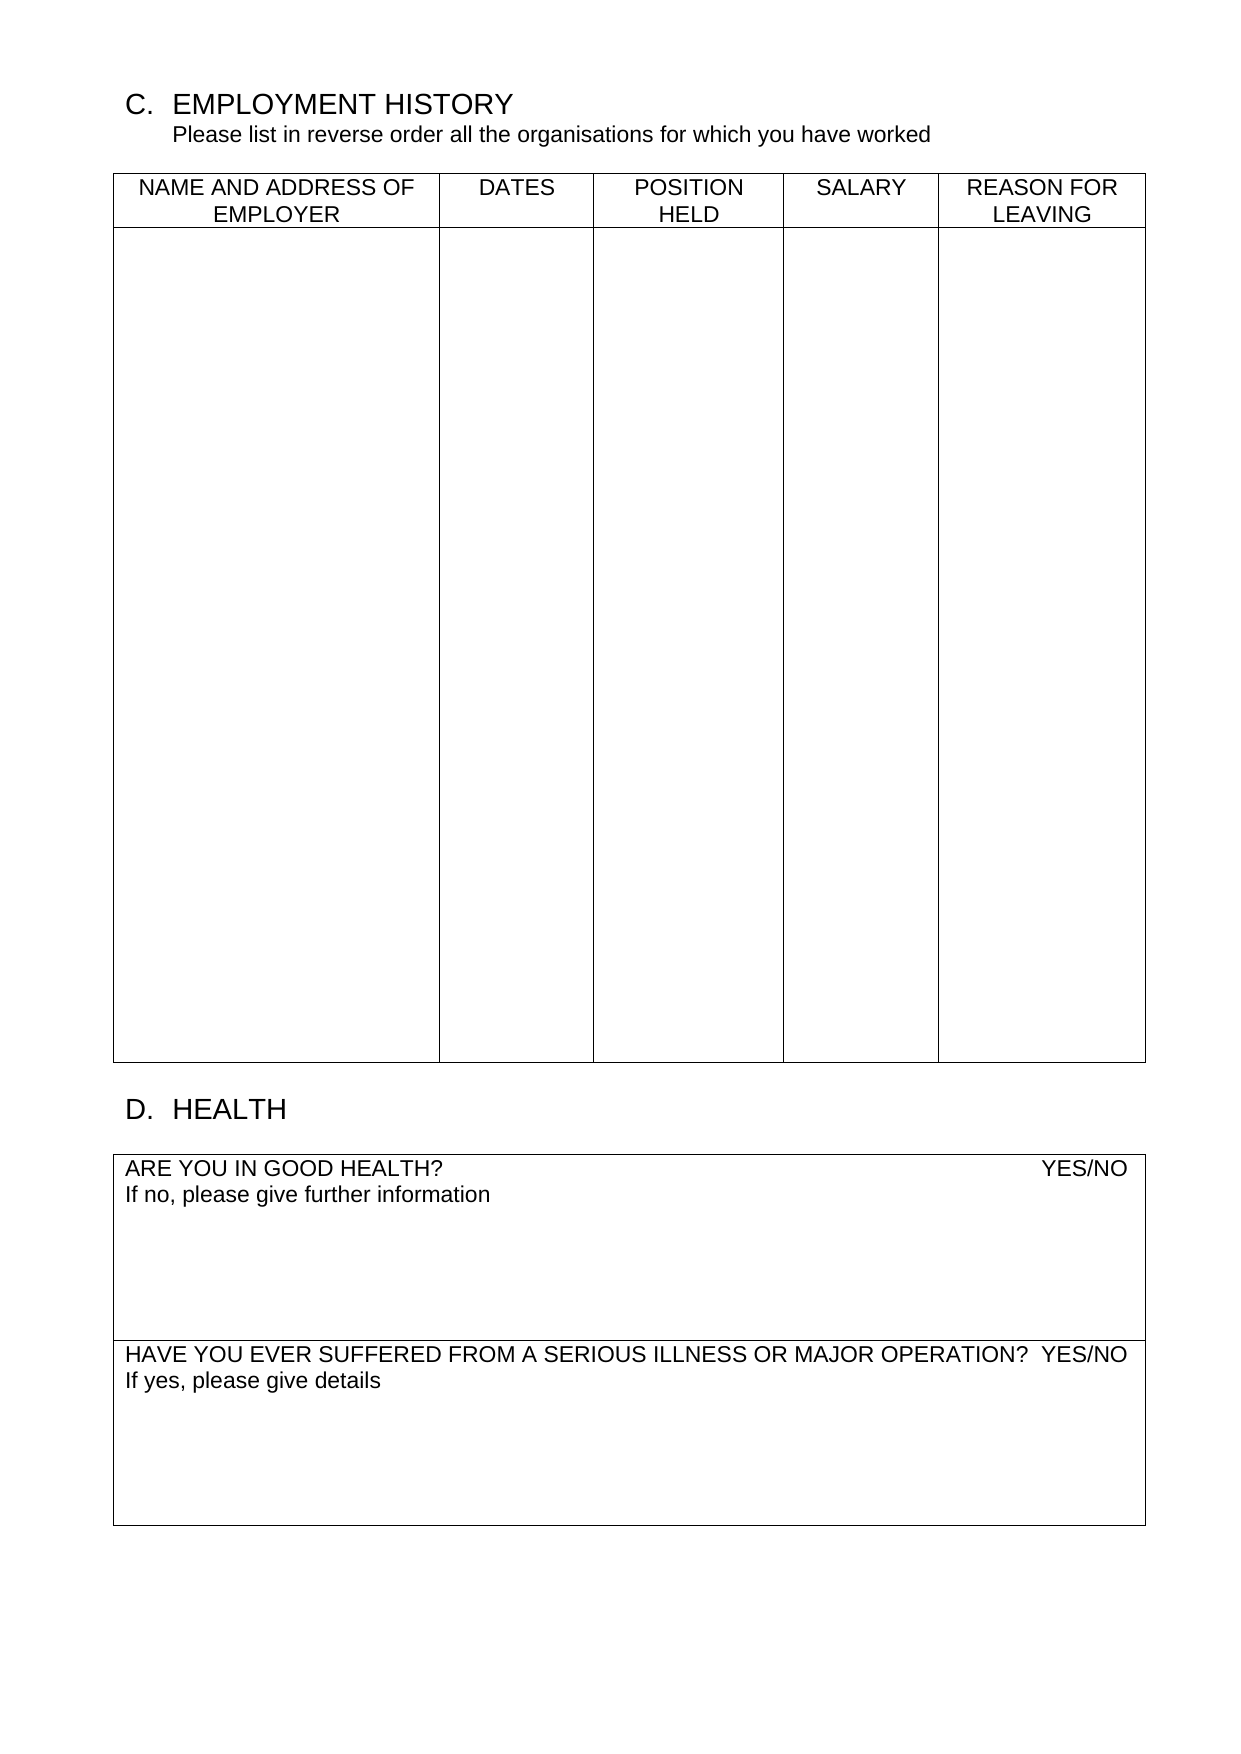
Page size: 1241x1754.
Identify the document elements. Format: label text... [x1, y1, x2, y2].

text Please list in reverse order all the organisations for which you have worked [172, 121, 1134, 147]
table_header SALARY [784, 174, 938, 227]
table_header REASON FOR LEAVING [939, 174, 1145, 227]
table_cell [440, 228, 593, 1062]
table_cell [784, 228, 938, 1062]
subtitle EMPLOYMENT HISTORY [125, 87, 1134, 121]
table_header NAME AND ADDRESS OF EMPLOYER [114, 174, 439, 227]
subtitle HEALTH [125, 1092, 1134, 1125]
table_header ARE YOU IN GOOD HEALTH? YES/NO If no, please give further information [114, 1155, 1145, 1339]
table_cell [594, 228, 783, 1062]
table_cell HAVE YOU EVER SUFFERED FROM A SERIOUS ILLNESS OR MAJOR OPERATION? YES/NO If yes, please give details [114, 1341, 1145, 1525]
table_header DATES [440, 174, 593, 227]
table_header POSITION HELD [594, 174, 783, 227]
table_cell [114, 228, 439, 1062]
table_cell [939, 228, 1145, 1062]
